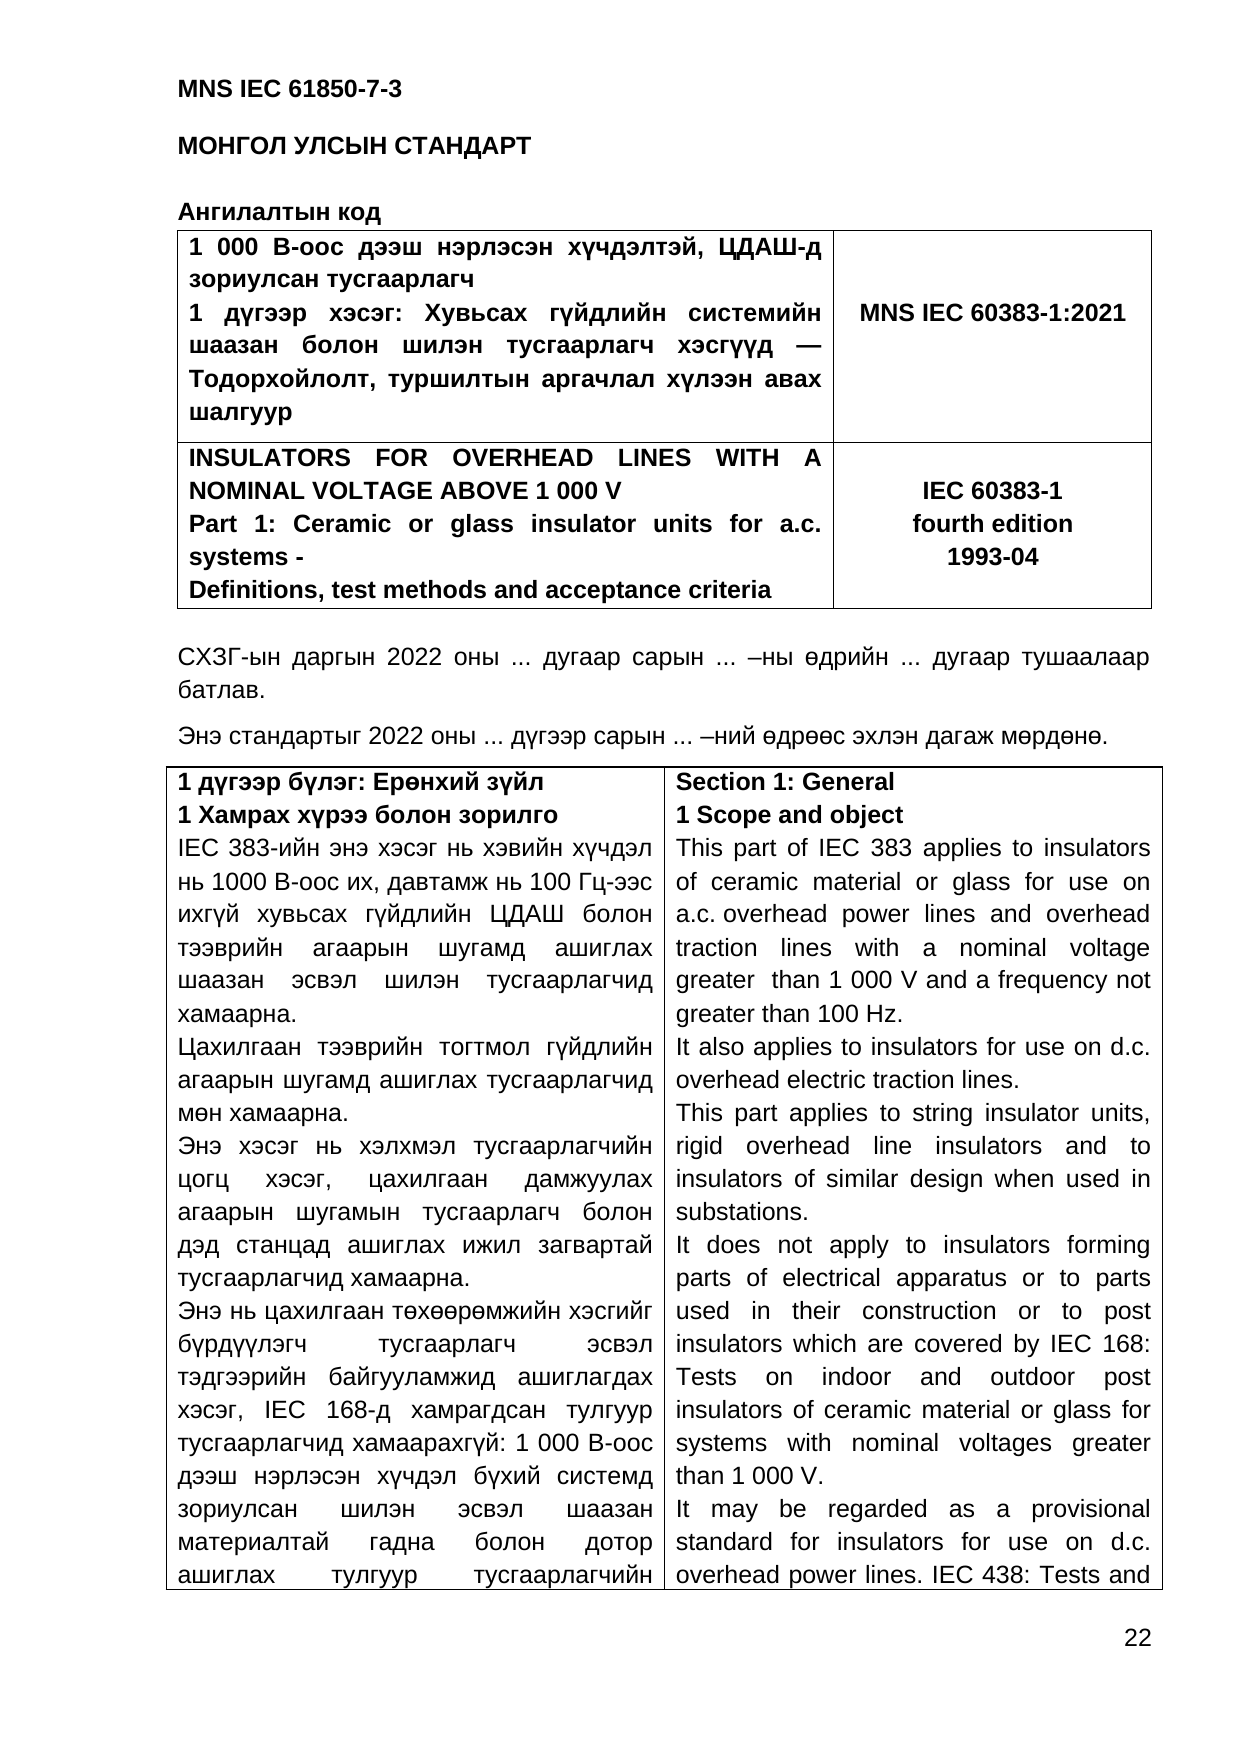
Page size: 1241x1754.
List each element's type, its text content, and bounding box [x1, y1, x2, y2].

table_header MNS IEC 60383-1:2021 [834, 231, 1151, 442]
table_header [665, 768, 1162, 1589]
table_cell INSULATORS FOR OVERHEAD LINES WITH A NOMINAL VOLTAGE ABOVE 1 000 V Part 1: Ceramic or glass insulator units for a.c. systems - Definitions, test methods and acceptance criteria [178, 443, 833, 608]
table_header 1 000 В-оос дээш нэрлэсэн хүчдэлтэй, ЦДАШ-д зориулсан тусгаарлагч 1 дүгээр хэсэг: Хувьсах гүйдлийн системийн шаазан болон шилэн тусгаарлагч хэсгүүд — Тодорхойлолт, туршилтын аргачлал хүлээн авах шалгуур [178, 231, 833, 442]
text СХЗГ-ын даргын 2022 оны ... дугаар сарын ... –ны өдрийн ... дугаар тушаалаар батлав. [177, 642, 1152, 704]
table_cell IEC 60383-1 fourth edition 1993-04 [834, 443, 1151, 608]
text Энэ стандартыг 2022 оны ... дүгээр сарын ... –ний өдрөөс эхлэн дагаж мөрдөнө. [177, 721, 1152, 749]
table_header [167, 768, 664, 1589]
title МОНГОЛ УЛСЫН СТАНДАРТ [177, 131, 1152, 160]
title Ангилалтын код [177, 197, 1152, 226]
